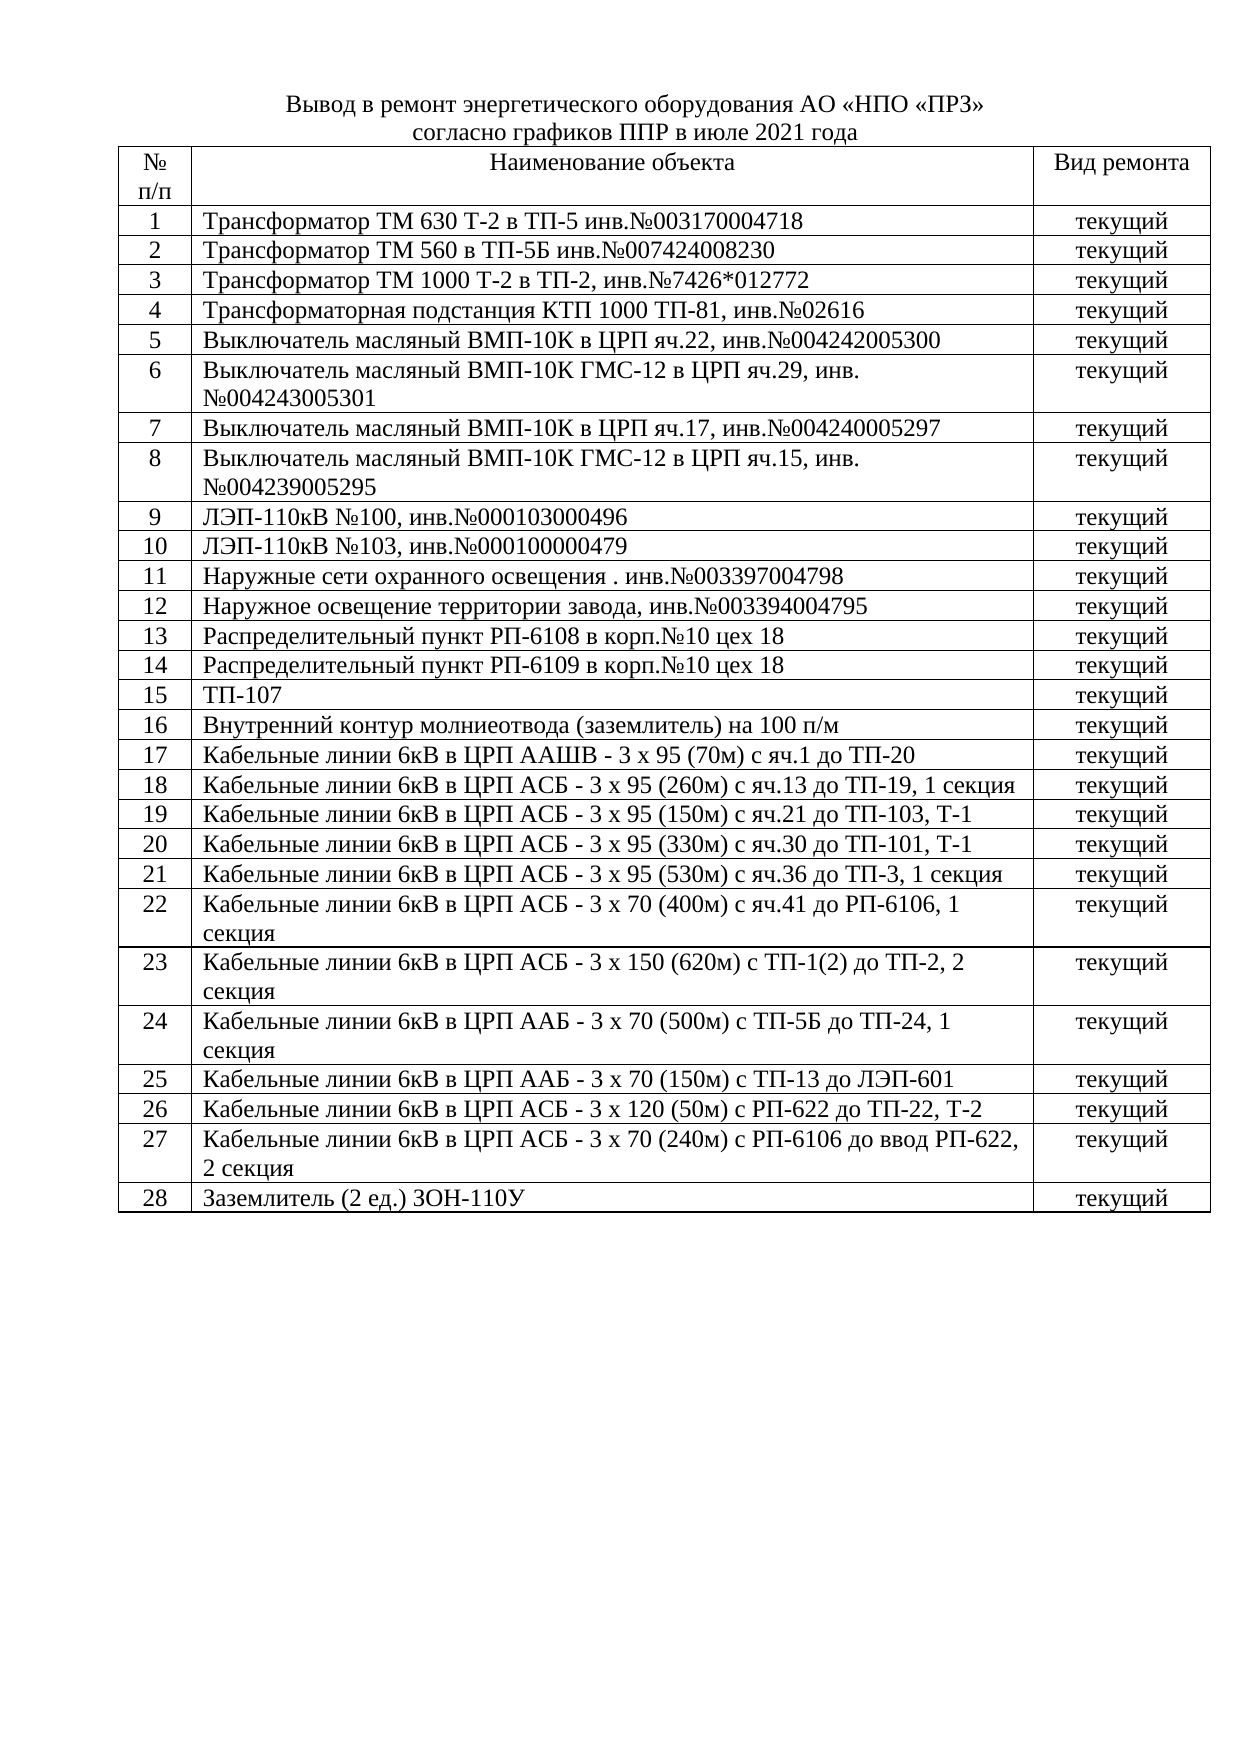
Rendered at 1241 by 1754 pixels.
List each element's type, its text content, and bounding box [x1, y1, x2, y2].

table_cell 11 [119, 561, 191, 590]
table_cell текущий [1034, 948, 1210, 1005]
table_cell текущий [1034, 236, 1210, 264]
table_cell Кабельные линии 6кВ в ЦРП АСБ - 3 х 70 (400м) с яч.41 до РП-6106, 1 секция [192, 889, 1033, 946]
table_cell Кабельные линии 6кВ в ЦРП АСБ - 3 х 95 (260м) с яч.13 до ТП-19, 1 секция [192, 770, 1033, 798]
table_header Вид ремонта [1034, 147, 1210, 205]
table_cell 8 [119, 443, 191, 501]
table_cell текущий [1034, 531, 1210, 560]
table_cell текущий [1034, 740, 1210, 769]
table_cell 2 [119, 236, 191, 264]
table_cell Кабельные линии 6кВ в ЦРП ААБ - 3 х 70 (150м) с ТП-13 до ЛЭП-601 [192, 1065, 1033, 1093]
table_cell текущий [1034, 355, 1210, 412]
table_cell текущий [1034, 413, 1210, 442]
table_cell Наружное освещение территории завода, инв.№003394004795 [192, 591, 1033, 620]
table_cell текущий [1034, 859, 1210, 888]
table_cell 21 [119, 859, 191, 888]
table_cell Кабельные линии 6кВ в ЦРП АСБ - 3 х 95 (330м) с яч.30 до ТП-101, Т-1 [192, 829, 1033, 858]
table_cell 26 [119, 1094, 191, 1123]
table_cell текущий [1034, 889, 1210, 946]
table_cell текущий [1034, 1124, 1210, 1182]
table_cell Трансформаторная подстанция КТП 1000 ТП-81, инв.№02616 [192, 295, 1033, 324]
table_cell 18 [119, 770, 191, 798]
table_cell ЛЭП-110кВ №100, инв.№000103000496 [192, 502, 1033, 530]
table_cell 7 [119, 413, 191, 442]
table_cell 1 [119, 206, 191, 234]
table_cell текущий [1034, 325, 1210, 354]
text Вывод в ремонт энергетического оборудования АО «НПО «ПРЗ» [118, 89, 1152, 117]
table_header Наименование объекта [192, 147, 1033, 205]
table_cell текущий [1034, 295, 1210, 324]
table_cell 25 [119, 1065, 191, 1093]
table_cell текущий [1034, 1006, 1210, 1063]
table_cell 23 [119, 948, 191, 1005]
table_cell Выключатель масляный ВМП-10К ГМС-12 в ЦРП яч.29, инв.№004243005301 [192, 355, 1033, 412]
table_cell 19 [119, 800, 191, 828]
table_cell текущий [1034, 621, 1210, 649]
table_cell Распределительный пункт РП-6109 в корп.№10 цех 18 [192, 651, 1033, 679]
table_cell Трансформатор ТМ 630 Т-2 в ТП-5 инв.№003170004718 [192, 206, 1033, 234]
table_cell текущий [1034, 443, 1210, 501]
table_cell Кабельные линии 6кВ в ЦРП АСБ - 3 х 120 (50м) с РП-622 до ТП-22, Т-2 [192, 1094, 1033, 1123]
table_cell 22 [119, 889, 191, 946]
table_cell 6 [119, 355, 191, 412]
table_cell Трансформатор ТМ 560 в ТП-5Б инв.№007424008230 [192, 236, 1033, 264]
table_cell текущий [1034, 1094, 1210, 1123]
table_cell текущий [1034, 829, 1210, 858]
table_cell 3 [119, 265, 191, 294]
table_header № п/п [119, 147, 191, 205]
table_cell 17 [119, 740, 191, 769]
table_cell Кабельные линии 6кВ в ЦРП АСБ - 3 х 70 (240м) с РП-6106 до ввод РП-622, 2 секция [192, 1124, 1033, 1182]
table_cell 5 [119, 325, 191, 354]
table_cell Заземлитель (2 ед.) ЗОН-110У [192, 1183, 1033, 1211]
table_cell 16 [119, 710, 191, 739]
table_cell текущий [1034, 561, 1210, 590]
table_cell 10 [119, 531, 191, 560]
table_cell Наружные сети охранного освещения . инв.№003397004798 [192, 561, 1033, 590]
table_cell 24 [119, 1006, 191, 1063]
table_cell Кабельные линии 6кВ в ЦРП АСБ - 3 х 95 (150м) с яч.21 до ТП-103, Т-1 [192, 800, 1033, 828]
table_cell 12 [119, 591, 191, 620]
table_cell текущий [1034, 206, 1210, 234]
table_cell Выключатель масляный ВМП-10К в ЦРП яч.22, инв.№004242005300 [192, 325, 1033, 354]
table_cell Распределительный пункт РП-6108 в корп.№10 цех 18 [192, 621, 1033, 649]
table_cell 4 [119, 295, 191, 324]
table_cell 13 [119, 621, 191, 649]
table_cell 28 [119, 1183, 191, 1211]
table_cell ТП-107 [192, 680, 1033, 709]
table_cell текущий [1034, 800, 1210, 828]
table_cell текущий [1034, 770, 1210, 798]
table_cell 9 [119, 502, 191, 530]
table_cell ЛЭП-110кВ №103, инв.№000100000479 [192, 531, 1033, 560]
table_cell Кабельные линии 6кВ в ЦРП АСБ - 3 х 95 (530м) с яч.36 до ТП-3, 1 секция [192, 859, 1033, 888]
text согласно графиков ППР в июле 2021 года [118, 117, 1152, 146]
table_cell текущий [1034, 265, 1210, 294]
table_cell Трансформатор ТМ 1000 Т-2 в ТП-2, инв.№7426*012772 [192, 265, 1033, 294]
table_cell Кабельные линии 6кВ в ЦРП ААШВ - 3 х 95 (70м) с яч.1 до ТП-20 [192, 740, 1033, 769]
table_cell текущий [1034, 1183, 1210, 1211]
table_cell Кабельные линии 6кВ в ЦРП АСБ - 3 х 150 (620м) с ТП-1(2) до ТП-2, 2 секция [192, 948, 1033, 1005]
table_cell 27 [119, 1124, 191, 1182]
table_cell Внутренний контур молниеотвода (заземлитель) на 100 п/м [192, 710, 1033, 739]
table_cell 20 [119, 829, 191, 858]
table_cell текущий [1034, 710, 1210, 739]
table_cell Выключатель масляный ВМП-10К ГМС-12 в ЦРП яч.15, инв.№004239005295 [192, 443, 1033, 501]
table_cell 14 [119, 651, 191, 679]
table_cell Кабельные линии 6кВ в ЦРП ААБ - 3 х 70 (500м) с ТП-5Б до ТП-24, 1 секция [192, 1006, 1033, 1063]
table_cell текущий [1034, 651, 1210, 679]
table_cell 15 [119, 680, 191, 709]
table_cell текущий [1034, 591, 1210, 620]
table_cell текущий [1034, 502, 1210, 530]
table_cell текущий [1034, 680, 1210, 709]
table_cell текущий [1034, 1065, 1210, 1093]
table_cell Выключатель масляный ВМП-10К в ЦРП яч.17, инв.№004240005297 [192, 413, 1033, 442]
